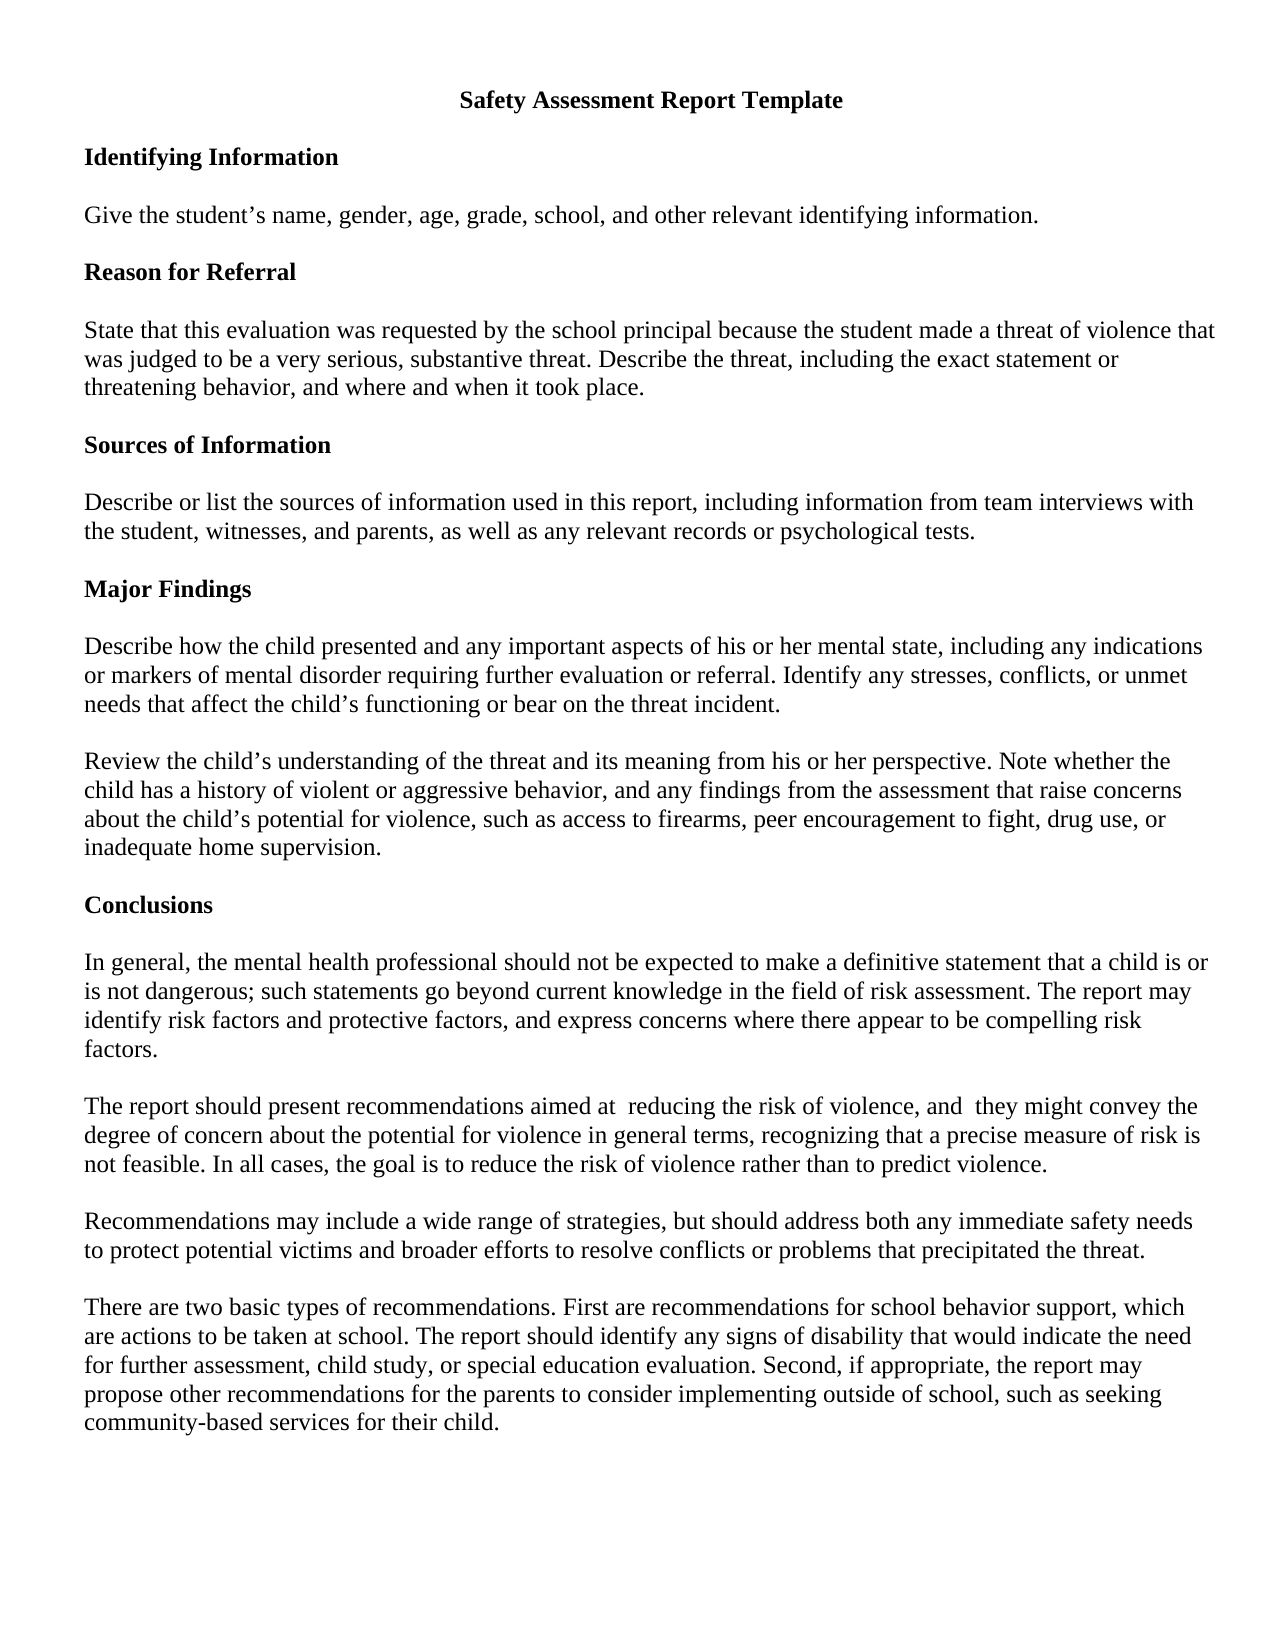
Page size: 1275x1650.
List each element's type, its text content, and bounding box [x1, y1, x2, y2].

text Safety Assessment Report Template [84, 85, 1219, 114]
text Major Findings [84, 574, 1219, 602]
text Identifying Information [84, 142, 1219, 171]
text Sources of Information [84, 430, 1219, 459]
text State that this evaluation was requested by the school principal because the student made a threat of violence that was judged to be a very serious, substantive threat. Describe the threat, including the exact statement or threatening behavior, and where and when it took place. [84, 315, 1219, 401]
text Recommendations may include a wide range of strategies, but should address both any immediate safety needs to protect potential victims and broader efforts to resolve conflicts or problems that precipitated the threat. [84, 1206, 1219, 1264]
text Describe or list the sources of information used in this report, including information from team interviews with the student, witnesses, and parents, as well as any relevant records or psychological tests. [84, 487, 1219, 545]
text In general, the mental health professional should not be expected to make a definitive statement that a child is or is not dangerous; such statements go beyond current knowledge in the field of risk assessment. The report may identify risk factors and protective factors, and express concerns where there appear to be compelling risk factors. [84, 947, 1219, 1062]
text There are two basic types of recommendations. First are recommendations for school behavior support, which are actions to be taken at school. The report should identify any signs of disability that would indicate the need for further assessment, child study, or special education evaluation. Second, if appropriate, the report may propose other recommendations for the parents to consider implementing outside of school, such as seeking community-based services for their child. [84, 1292, 1219, 1436]
text Describe how the child presented and any important aspects of his or her mental state, including any indications or markers of mental disorder requiring further evaluation or referral. Identify any stresses, conflicts, or unmet needs that affect the child’s functioning or bear on the threat incident. [84, 631, 1219, 717]
text The report should present recommendations aimed at reducing the risk of violence, and they might convey the degree of concern about the potential for violence in general terms, recognizing that a precise measure of risk is not feasible. In all cases, the goal is to reduce the risk of violence rather than to predict violence. [84, 1091, 1219, 1177]
text Conclusions [84, 890, 1219, 919]
text Review the child’s understanding of the threat and its meaning from his or her perspective. Note whether the child has a history of violent or aggressive behavior, and any findings from the assessment that raise concerns about the child’s potential for violence, such as access to firearms, peer encouragement to fight, drug use, or inadequate home supervision. [84, 746, 1219, 861]
text Give the student’s name, gender, age, grade, school, and other relevant identifying information. [84, 200, 1219, 229]
text Reason for Referral [84, 257, 1219, 286]
